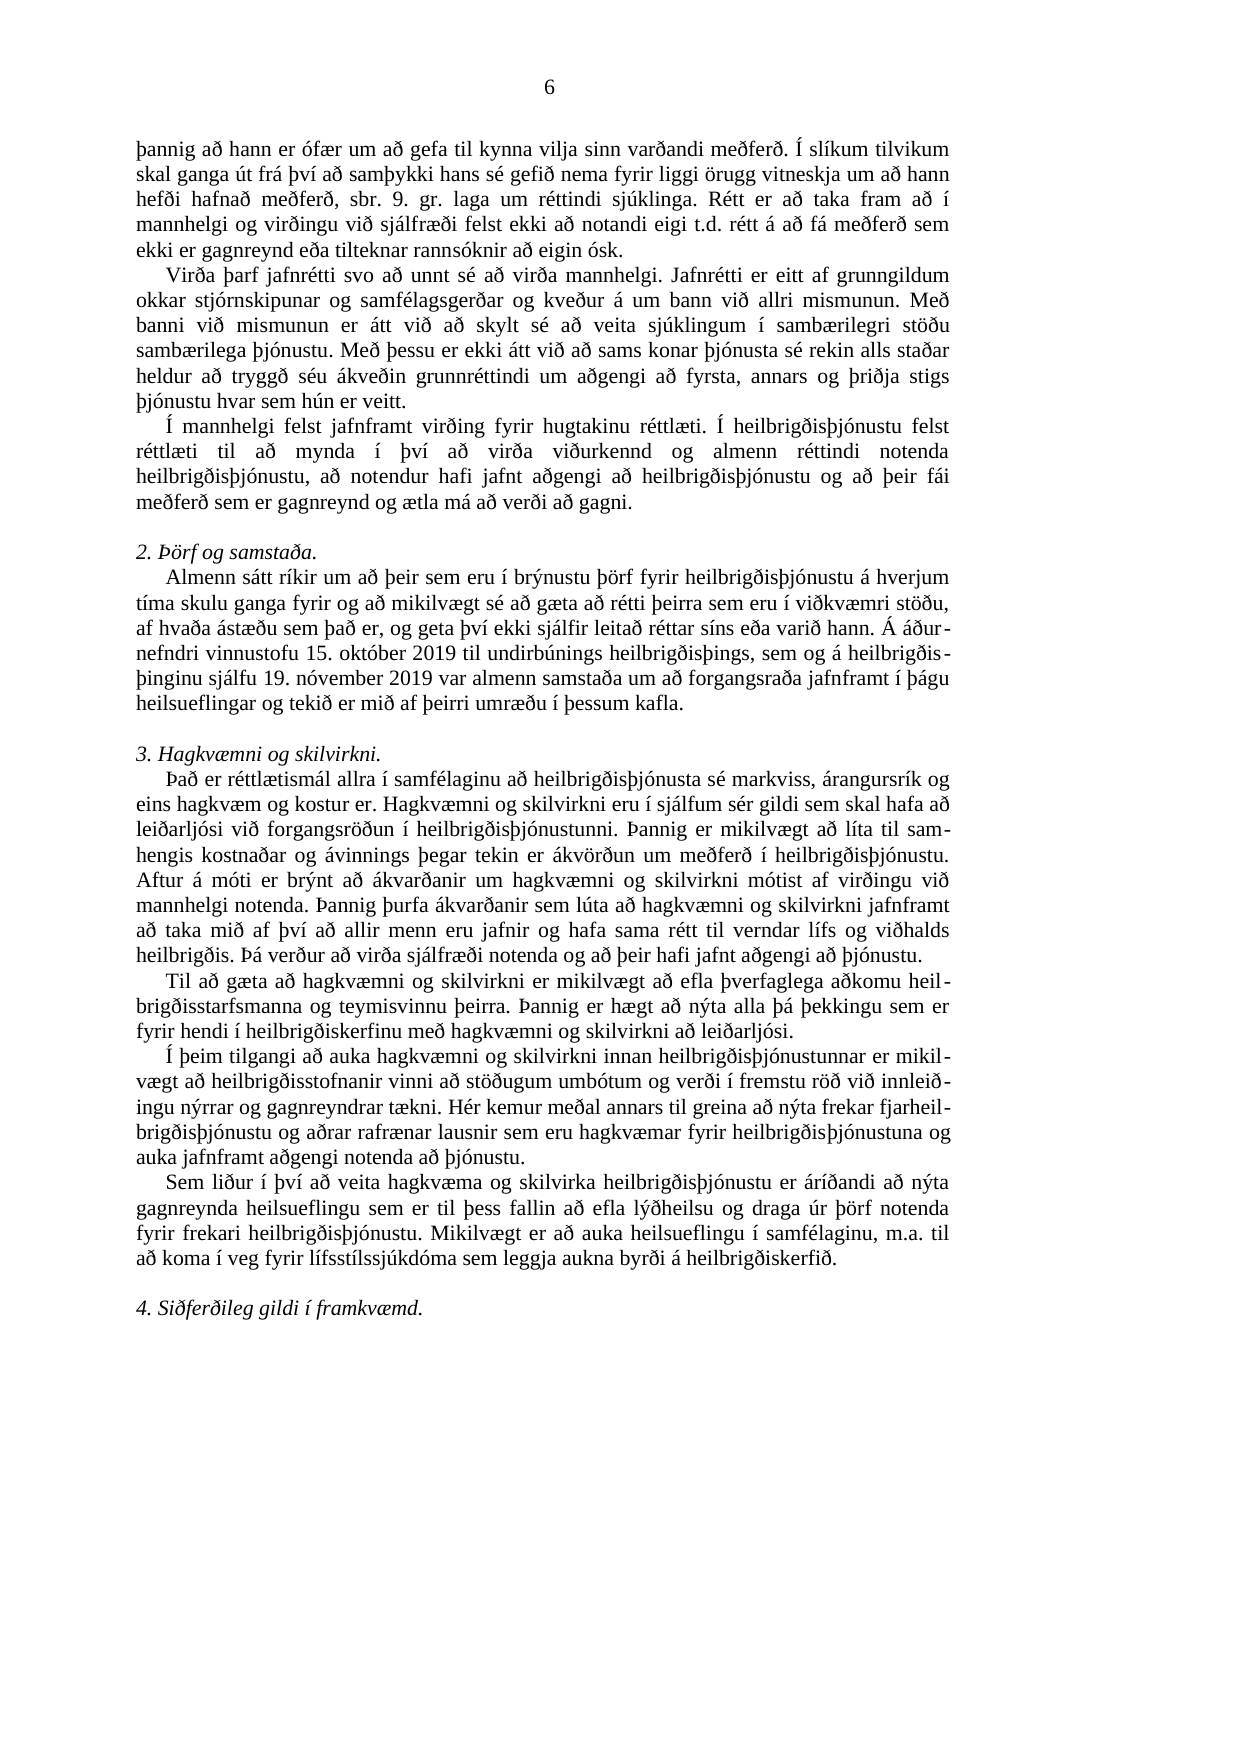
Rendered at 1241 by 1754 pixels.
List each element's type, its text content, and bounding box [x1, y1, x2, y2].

text Í þeim tilgangi að auka hagkvæmni og skilvirkni innan heilbrigðisþjónustunnar er mikilvægt að heilbrigðisstofnanir vinni að stöðugum umbótum og verði í fremstu röð við innleiðingu nýrrar og gagnreyndrar tækni. Hér kemur meðal annars til greina að nýta frekar fjarheilbrigðisþjónustu og aðrar rafrænar lausnir sem eru hagkvæmar fyrir heilbrigðisþjónustuna og auka jafnframt aðgengi notenda að þjónustu. [136, 1043, 951, 1169]
text Í mannhelgi felst jafnframt virðing fyrir hugtakinu réttlæti. Í heilbrigðisþjónustu felst réttlæti til að mynda í því að virða viðurkennd og almenn réttindi notenda heilbrigðisþjónustu, að notendur hafi jafnt aðgengi að heilbrigðisþjónustu og að þeir fái meðferð sem er gagnreynd og ætla má að verði að gagni. [136, 413, 951, 514]
text Það er réttlætismál allra í samfélaginu að heilbrigðisþjónusta sé markviss, árangursrík og eins hagkvæm og kostur er. Hagkvæmni og skilvirkni eru í sjálfum sér gildi sem skal hafa að leiðarljósi við forgangsröðun í heilbrigðisþjónustunni. Þannig er mikilvægt að líta til samhengis kostnaðar og ávinnings þegar tekin er ákvörðun um meðferð í heilbrigðisþjónustu. Aftur á móti er brýnt að ákvarðanir um hagkvæmni og skilvirkni mótist af virðingu við mannhelgi notenda. Þannig þurfa ákvarðanir sem lúta að hagkvæmni og skilvirkni jafnframt að taka mið af því að allir menn eru jafnir og hafa sama rétt til verndar lífs og viðhalds heilbrigðis. Þá verður að virða sjálfræði notenda og að þeir hafi jafnt aðgengi að þjónustu. [136, 766, 951, 968]
text 3. Hagkvæmni og skilvirkni. [136, 741, 951, 766]
text 4. Siðferðileg gildi í framkvæmd. [136, 1295, 951, 1321]
text Sem liður í því að veita hagkvæma og skilvirka heilbrigðisþjónustu er áríðandi að nýta gagnreynda heilsueflingu sem er til þess fallin að efla lýðheilsu og draga úr þörf notenda fyrir frekari heilbrigðisþjónustu. Mikilvægt er að auka heilsueflingu í samfélaginu, m.a. til að koma í veg fyrir lífsstílssjúkdóma sem leggja aukna byrði á heilbrigðiskerfið. [136, 1169, 951, 1270]
text Virða þarf jafnrétti svo að unnt sé að virða mannhelgi. Jafnrétti er eitt af grunngildum okkar stjórnskipunar og samfélagsgerðar og kveður á um bann við allri mismunun. Með banni við mismunun er átt við að skylt sé að veita sjúklingum í sambærilegri stöðu sambærilega þjónustu. Með þessu er ekki átt við að sams konar þjónusta sé rekin alls staðar heldur að tryggð séu ákveðin grunnréttindi um aðgengi að fyrsta, annars og þriðja stigs þjónustu hvar sem hún er veitt. [136, 262, 951, 413]
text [136, 136, 951, 262]
text 2. Þörf og samstaða. [136, 539, 951, 564]
text Til að gæta að hagkvæmni og skilvirkni er mikilvægt að efla þverfaglega aðkomu heilbrigðisstarfsmanna og teymisvinnu þeirra. Þannig er hægt að nýta alla þá þekkingu sem er fyrir hendi í heilbrigðiskerfinu með hagkvæmni og skilvirkni að leiðarljósi. [136, 968, 951, 1043]
text Almenn sátt ríkir um að þeir sem eru í brýnustu þörf fyrir heilbrigðisþjónustu á hverjum tíma skulu ganga fyrir og að mikilvægt sé að gæta að rétti þeirra sem eru í viðkvæmri stöðu, af hvaða ástæðu sem það er, og geta því ekki sjálfir leitað réttar síns eða varið hann. Á áðurnefndri vinnustofu 15. október 2019 til undirbúnings heilbrigðisþings, sem og á heilbrigðisþinginu sjálfu 19. nóvember 2019 var almenn samstaða um að forgangsraða jafnframt í þágu heilsueflingar og tekið er mið af þeirri umræðu í þessum kafla. [136, 564, 951, 716]
